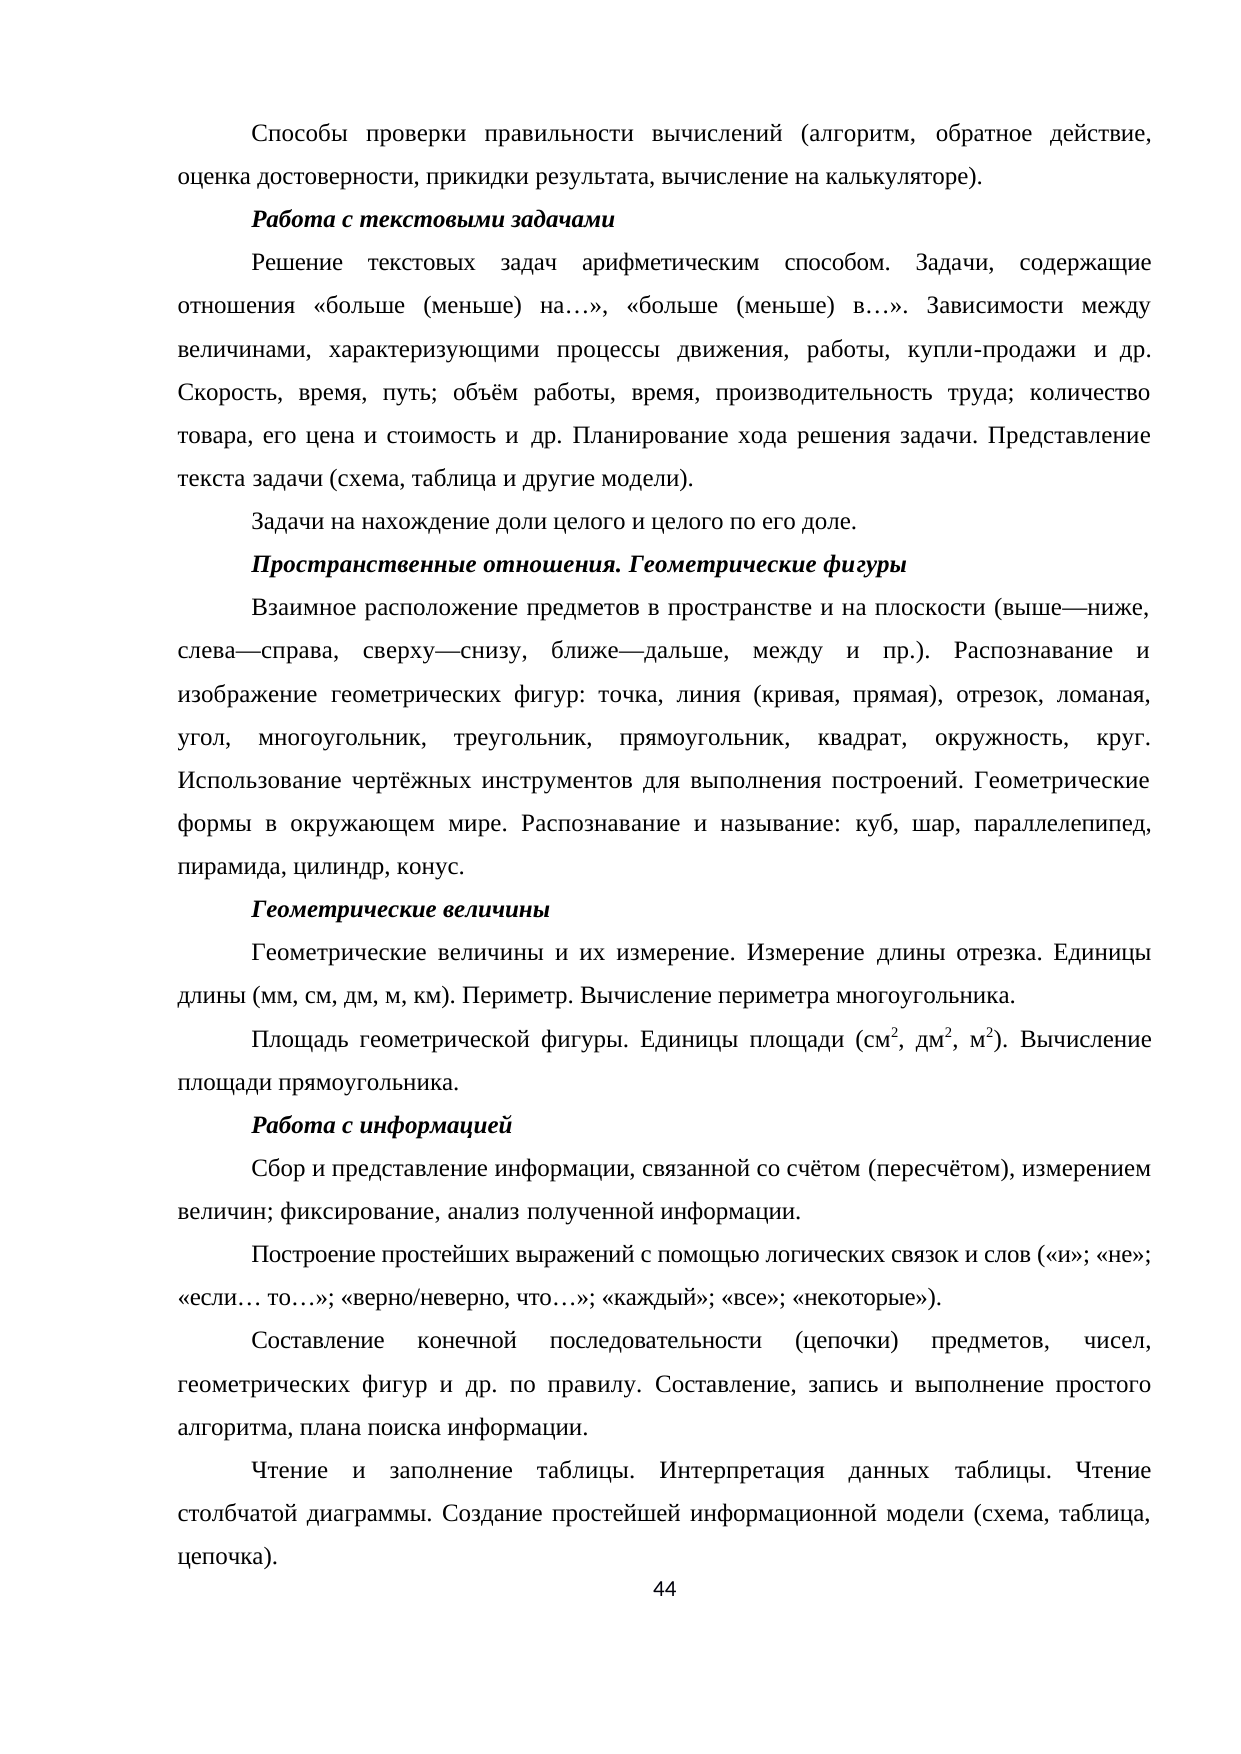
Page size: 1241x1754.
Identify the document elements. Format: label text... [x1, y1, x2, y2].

text Решение текстовых задач арифметическим способом. Задачи, содержащие отношения «больше (меньше) на…», «больше (меньше) в…». Зависимости между величинами, характеризующими процессы движения, работы, купли-продажи и др. Скорость, время, путь; объём работы, время, производительность труда; количество товара, его цена и стоимость и др. Планирование хода решения задачи. Представление текста задачи (схема, таблица и другие модели). [177, 247, 1152, 492]
text Пространственные отношения. Геометрические фигуры [177, 549, 1152, 578]
text Геометрические величины [177, 894, 1152, 923]
text Чтение и заполнение таблицы. Интерпретация данных таблицы. Чтение столбчатой диаграммы. Создание простейшей информационной модели (схема, таблица, цепочка). [177, 1455, 1152, 1570]
text Работа с информацией [177, 1110, 1152, 1139]
text Составление конечной последовательности (цепочки) предметов, чисел, геометрических фигур и др. по правилу. Составление, запись и выполнение простого алгоритма, плана поиска информации. [177, 1326, 1152, 1441]
text Задачи на нахождение доли целого и целого по его доле. [177, 506, 1152, 535]
text Способы проверки правильности вычислений (алгоритм, обратное действие, оценка достоверности, прикидки результата, вычисление на калькуляторе). [177, 118, 1152, 190]
text Сбор и представление информации, связанной со счётом (пересчётом), измерением величин; фиксирование, анализ полученной информации. [177, 1153, 1152, 1225]
text Взаимное расположение предметов в пространстве и на плоскости (выше—ниже, слева—справа, сверху—снизу, ближе—дальше, между и пр.). Распознавание и изображение геометрических фигур: точка, линия (кривая, прямая), отрезок, ломаная, угол, многоугольник, треугольник, прямоугольник, квадрат, окружность, круг. Использование чертёжных инструментов для выполнения построений. Геометрические формы в окружающем мире. Распознавание и называние: куб, шар, параллелепипед, пирамида, цилиндр, конус. [177, 592, 1152, 880]
text Геометрические величины и их измерение. Измерение длины отрезка. Единицы длины (мм, см, дм, м, км). Периметр. Вычисление периметра многоугольника. [177, 937, 1152, 1009]
text Площадь геометрической фигуры. Единицы площади (см2, дм2, м2). Вычисление площади прямоугольника. [177, 1024, 1152, 1096]
text Работа с текстовыми задачами [177, 204, 1152, 233]
text Построение простейших выражений с помощью логических связок и слов («и»; «не»; «если… то…»; «верно/неверно, что…»; «каждый»; «все»; «некоторые»). [177, 1239, 1152, 1311]
